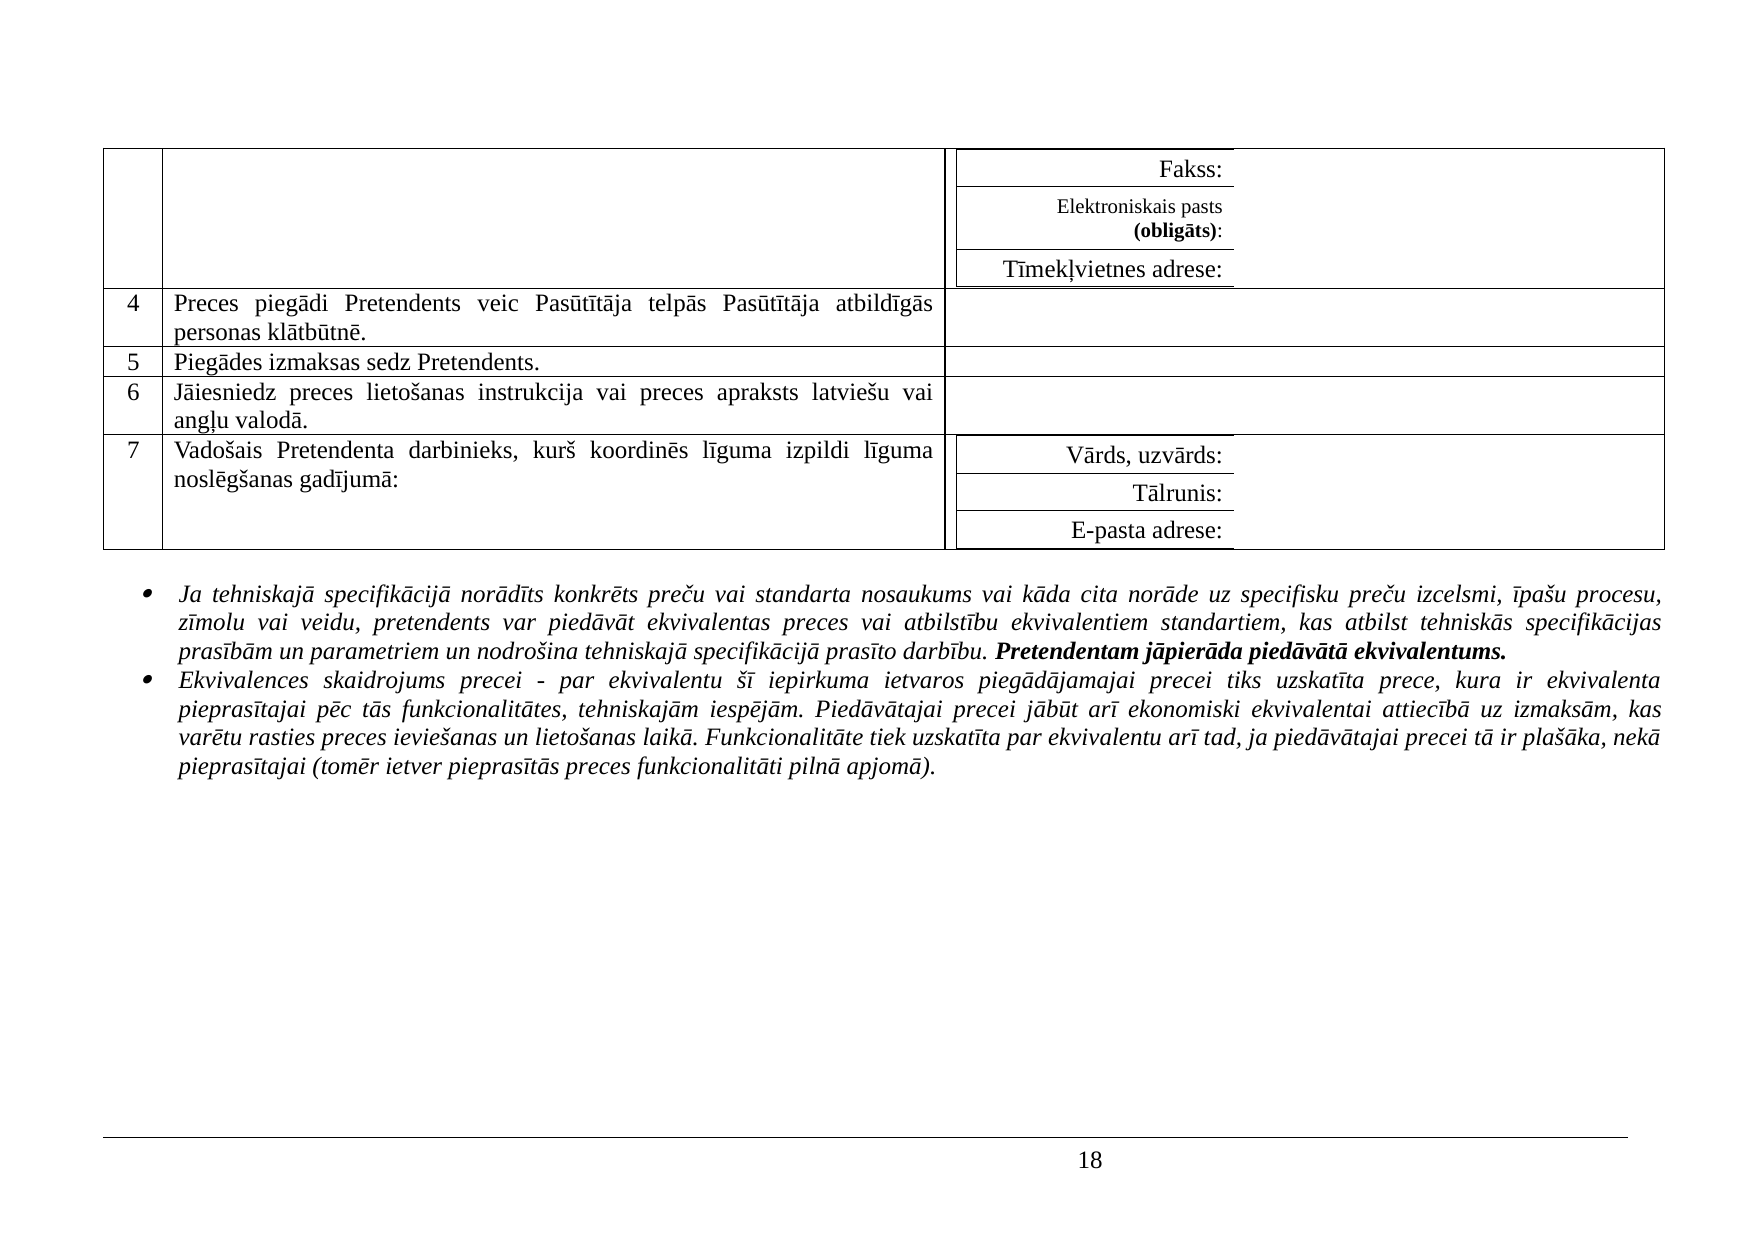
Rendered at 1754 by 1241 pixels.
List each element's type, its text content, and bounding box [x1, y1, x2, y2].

table_cell Jāiesniedz preces lietošanas instrukcija vai preces apraksts latviešu vai angļu valodā. [163, 377, 944, 434]
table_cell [163, 149, 944, 287]
table_cell Vadošais Pretendenta darbinieks, kurš koordinēs līguma izpildi līguma noslēgšanas gadījumā: [163, 435, 944, 549]
table_cell 5 [104, 347, 162, 376]
table_cell [946, 149, 956, 287]
list Ja tehniskajā specifikācijā norādīts konkrēts preču vai standarta nosaukums vai kāda cita norāde uz specifisku preču izcelsmi, īpašu procesu, zīmolu vai veidu, pretendents var piedāvāt ekvivalentas preces vai atbilstību ekvivalentiem standartiem, kas atbilst tehniskās specifikācijas prasībām un parametriem un nodrošina tehniskajā specifikācijā prasīto darbību. Pretendentam jāpierāda piedāvātā ekvivalentums. [141, 579, 1665, 665]
table_cell 3 [104, 149, 162, 287]
table_cell 4 [104, 289, 162, 346]
table_cell Piegādes izmaksas sedz Pretendents. [163, 347, 944, 376]
table_cell [946, 289, 1664, 346]
table_cell 7 [104, 435, 162, 549]
table_cell 6 [104, 377, 162, 434]
table_cell Preces piegādi Pretendents veic Pasūtītāja telpās Pasūtītāja atbildīgās personas klātbūtnē. [163, 289, 944, 346]
table_cell [946, 435, 956, 549]
table_cell [957, 435, 1664, 549]
table_cell [946, 347, 1664, 376]
list Ekvivalences skaidrojums precei - par ekvivalentu šī iepirkuma ietvaros piegādājamajai precei tiks uzskatīta prece, kura ir ekvivalenta pieprasītajai pēc tās funkcionalitātes, tehniskajām iespējām. Piedāvātajai precei jābūt arī ekonomiski ekvivalentai attiecībā uz izmaksām, kas varētu rasties preces ieviešanas un lietošanas laikā. Funkcionalitāte tiek uzskatīta par ekvivalentu arī tad, ja piedāvātajai precei tā ir plašāka, nekā pieprasītajai (tomēr ietver pieprasītās preces funkcionalitāti pilnā apjomā). [141, 665, 1665, 780]
table_cell [957, 149, 1664, 287]
table_cell [946, 377, 1664, 434]
